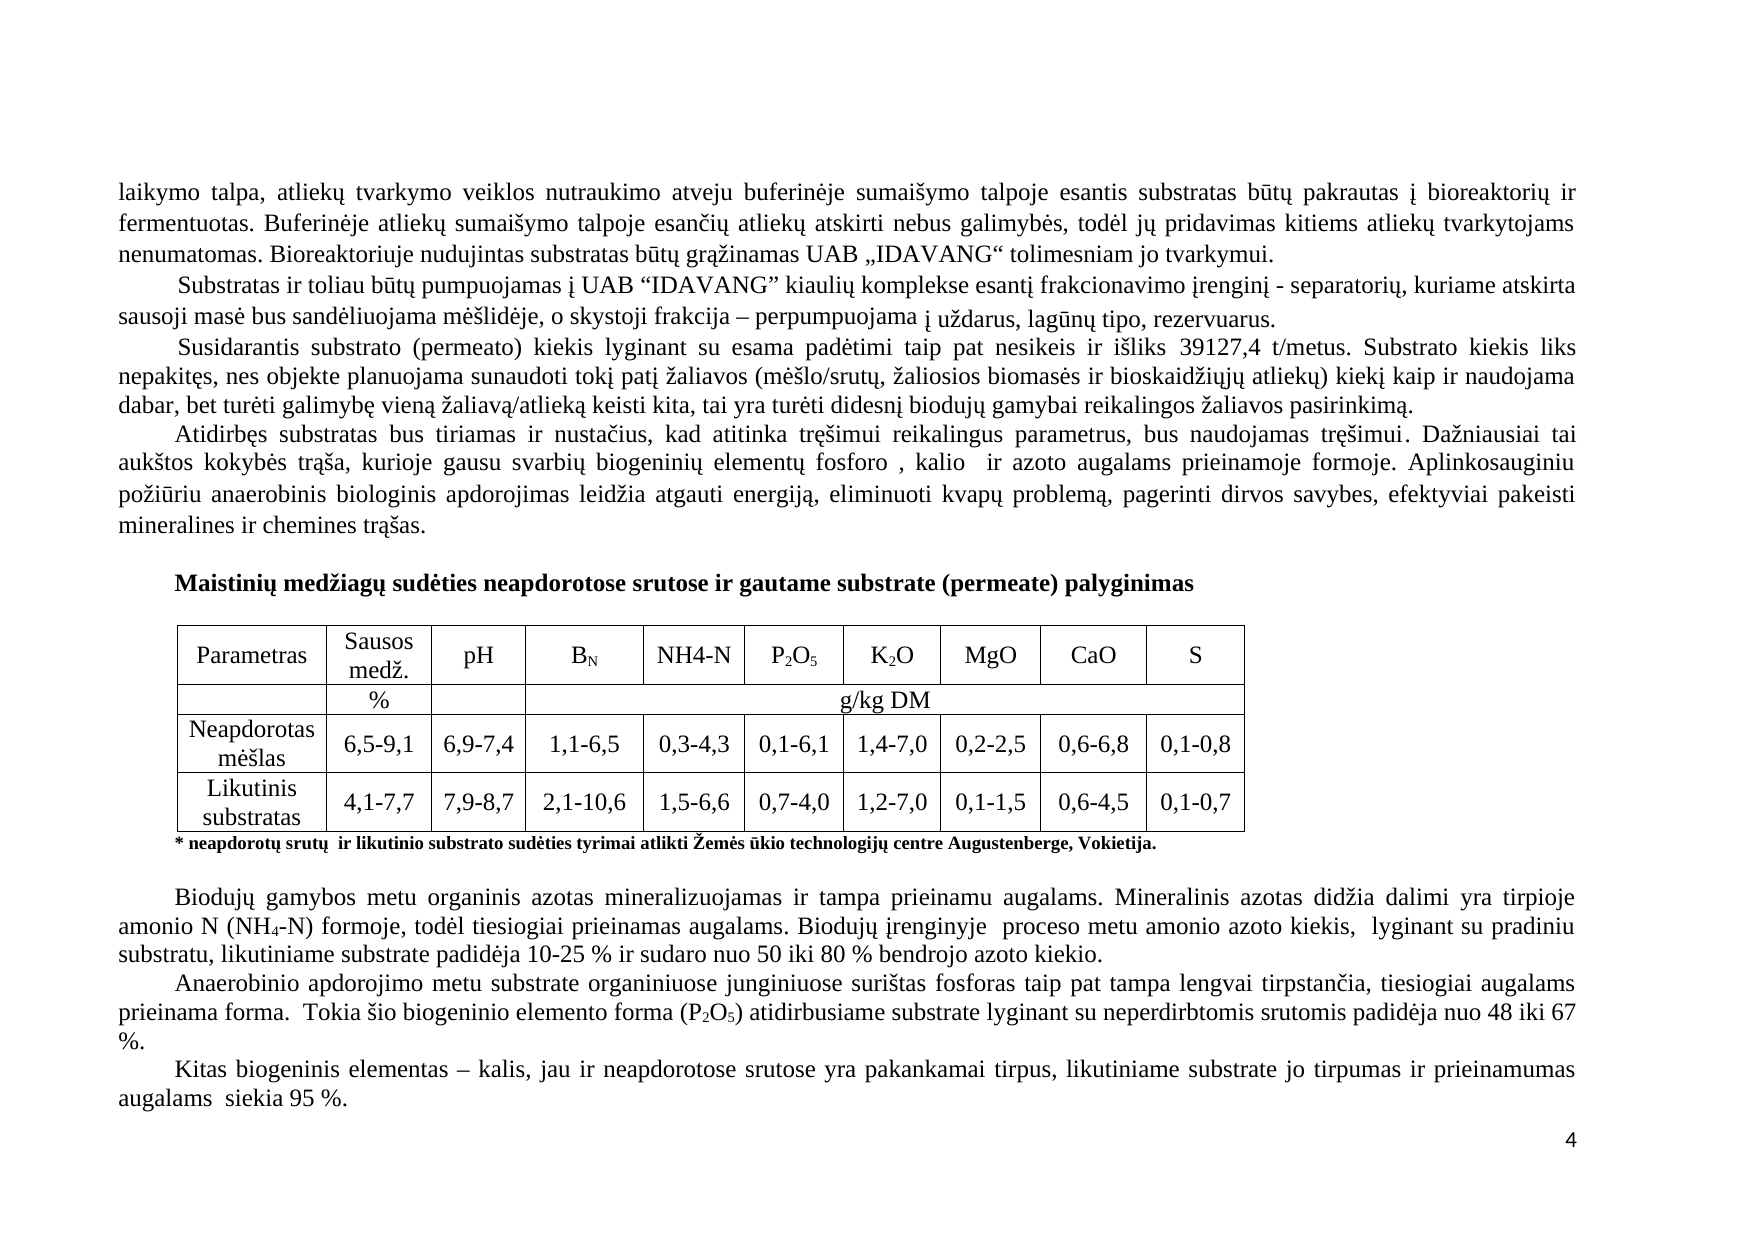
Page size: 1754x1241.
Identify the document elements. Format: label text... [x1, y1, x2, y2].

table_header MgO [941, 626, 1040, 684]
table_cell 4,1-7,7 [327, 773, 431, 831]
table_cell 0,1-6,1 [745, 715, 843, 772]
table_header NH4-N [644, 626, 744, 684]
text Atidirbęs substratas bus tiriamas ir nustačius, kad atitinka tręšimui reikalingus parametrus, bus naudojamas tręšimui. Dažniausiai tai aukštos kokybės trąša, kurioje gausu svarbių biogeninių elementų fosforo , kalio ir azoto augalams prieinamoje formoje. Aplinkosauginiu požiūriu anaerobinis biologinis apdorojimas leidžia atgauti energiją, eliminuoti kvapų problemą, pagerinti dirvos savybes, efektyviai pakeisti mineralines ir chemines trąšas. [118, 419, 1577, 539]
table_cell [178, 685, 326, 713]
table_cell 0,1-1,5 [941, 773, 1040, 831]
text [118, 177, 1577, 270]
table_cell 1,5-6,6 [644, 773, 744, 831]
table_header Parametras [178, 626, 326, 684]
table_header Sausos medž. [327, 626, 431, 684]
table_cell [432, 685, 525, 713]
text Biodujų gamybos metu organinis azotas mineralizuojamas ir tampa prieinamu augalams. Mineralinis azotas didžia dalimi yra tirpioje amonio N (NH4-N) formoje, todėl tiesiogiai prieinamas augalams. Biodujų įrenginyje proceso metu amonio azoto kiekis, lyginant su pradiniu substratu, likutiniame substrate padidėja 10-25 % ir sudaro nuo 50 iki 80 % bendrojo azoto kiekio. [118, 882, 1577, 968]
table_header pH [432, 626, 525, 684]
table_header BN [526, 626, 643, 684]
table_header S [1147, 626, 1244, 684]
table_header K2O [844, 626, 940, 684]
table_cell 1,4-7,0 [844, 715, 940, 772]
table_header P2O5 [745, 626, 843, 684]
table_cell 6,9-7,4 [432, 715, 525, 772]
table_cell 0,6-4,5 [1041, 773, 1146, 831]
table_cell 1,2-7,0 [844, 773, 940, 831]
text Anaerobinio apdorojimo metu substrate organiniuose junginiuose surištas fosforas taip pat tampa lengvai tirpstančia, tiesiogiai augalams prieinama forma. Tokia šio biogeninio elemento forma (P2O5) atidirbusiame substrate lyginant su neperdirbtomis srutomis padidėja nuo 48 iki 67 %. [118, 968, 1577, 1054]
text Kitas biogeninis elementas – kalis, jau ir neapdorotose srutose yra pakankamai tirpus, likutiniame substrate jo tirpumas ir prieinamumas augalams siekia 95 %. [118, 1054, 1577, 1112]
table_header CaO [1041, 626, 1146, 684]
table_cell 7,9-8,7 [432, 773, 525, 831]
table_cell Neapdorotas mėšlas [178, 715, 326, 772]
table_cell 2,1-10,6 [526, 773, 643, 831]
table_cell 0,6-6,8 [1041, 715, 1146, 772]
text Substratas ir toliau būtų pumpuojamas į UAB “IDAVANG” kiaulių komplekse esantį frakcionavimo įrenginį - separatorių, kuriame atskirta sausoji masė bus sandėliuojama mėšlidėje, o skystoji frakcija – perpumpuojama į uždarus, lagūnų tipo, rezervuarus. [118, 270, 1577, 332]
table_cell Likutinis substratas [178, 773, 326, 831]
table_cell % [327, 685, 431, 713]
table_cell 0,7-4,0 [745, 773, 843, 831]
table_cell 0,3-4,3 [644, 715, 744, 772]
text * neapdorotų srutų ir likutinio substrato sudėties tyrimai atlikti Žemės ūkio technologijų centre Augustenberge, Vokietija. [118, 832, 1577, 853]
table_cell 6,5-9,1 [327, 715, 431, 772]
table_cell g/kg DM [526, 685, 1244, 713]
table_cell 0,1-0,8 [1147, 715, 1244, 772]
table_cell 0,1-0,7 [1147, 773, 1244, 831]
text Susidarantis substrato (permeato) kiekis lyginant su esama padėtimi taip pat nesikeis ir išliks 39127,4 t/metus. Substrato kiekis liks nepakitęs, nes objekte planuojama sunaudoti tokį patį žaliavos (mėšlo/srutų, žaliosios biomasės ir bioskaidžiųjų atliekų) kiekį kaip ir naudojama dabar, bet turėti galimybę vieną žaliavą/atlieką keisti kita, tai yra turėti didesnį biodujų gamybai reikalingos žaliavos pasirinkimą. [118, 332, 1577, 419]
table_cell 0,2-2,5 [941, 715, 1040, 772]
text Maistinių medžiagų sudėties neapdorotose srutose ir gautame substrate (permeate) palyginimas [118, 568, 1577, 596]
table_cell 1,1-6,5 [526, 715, 643, 772]
